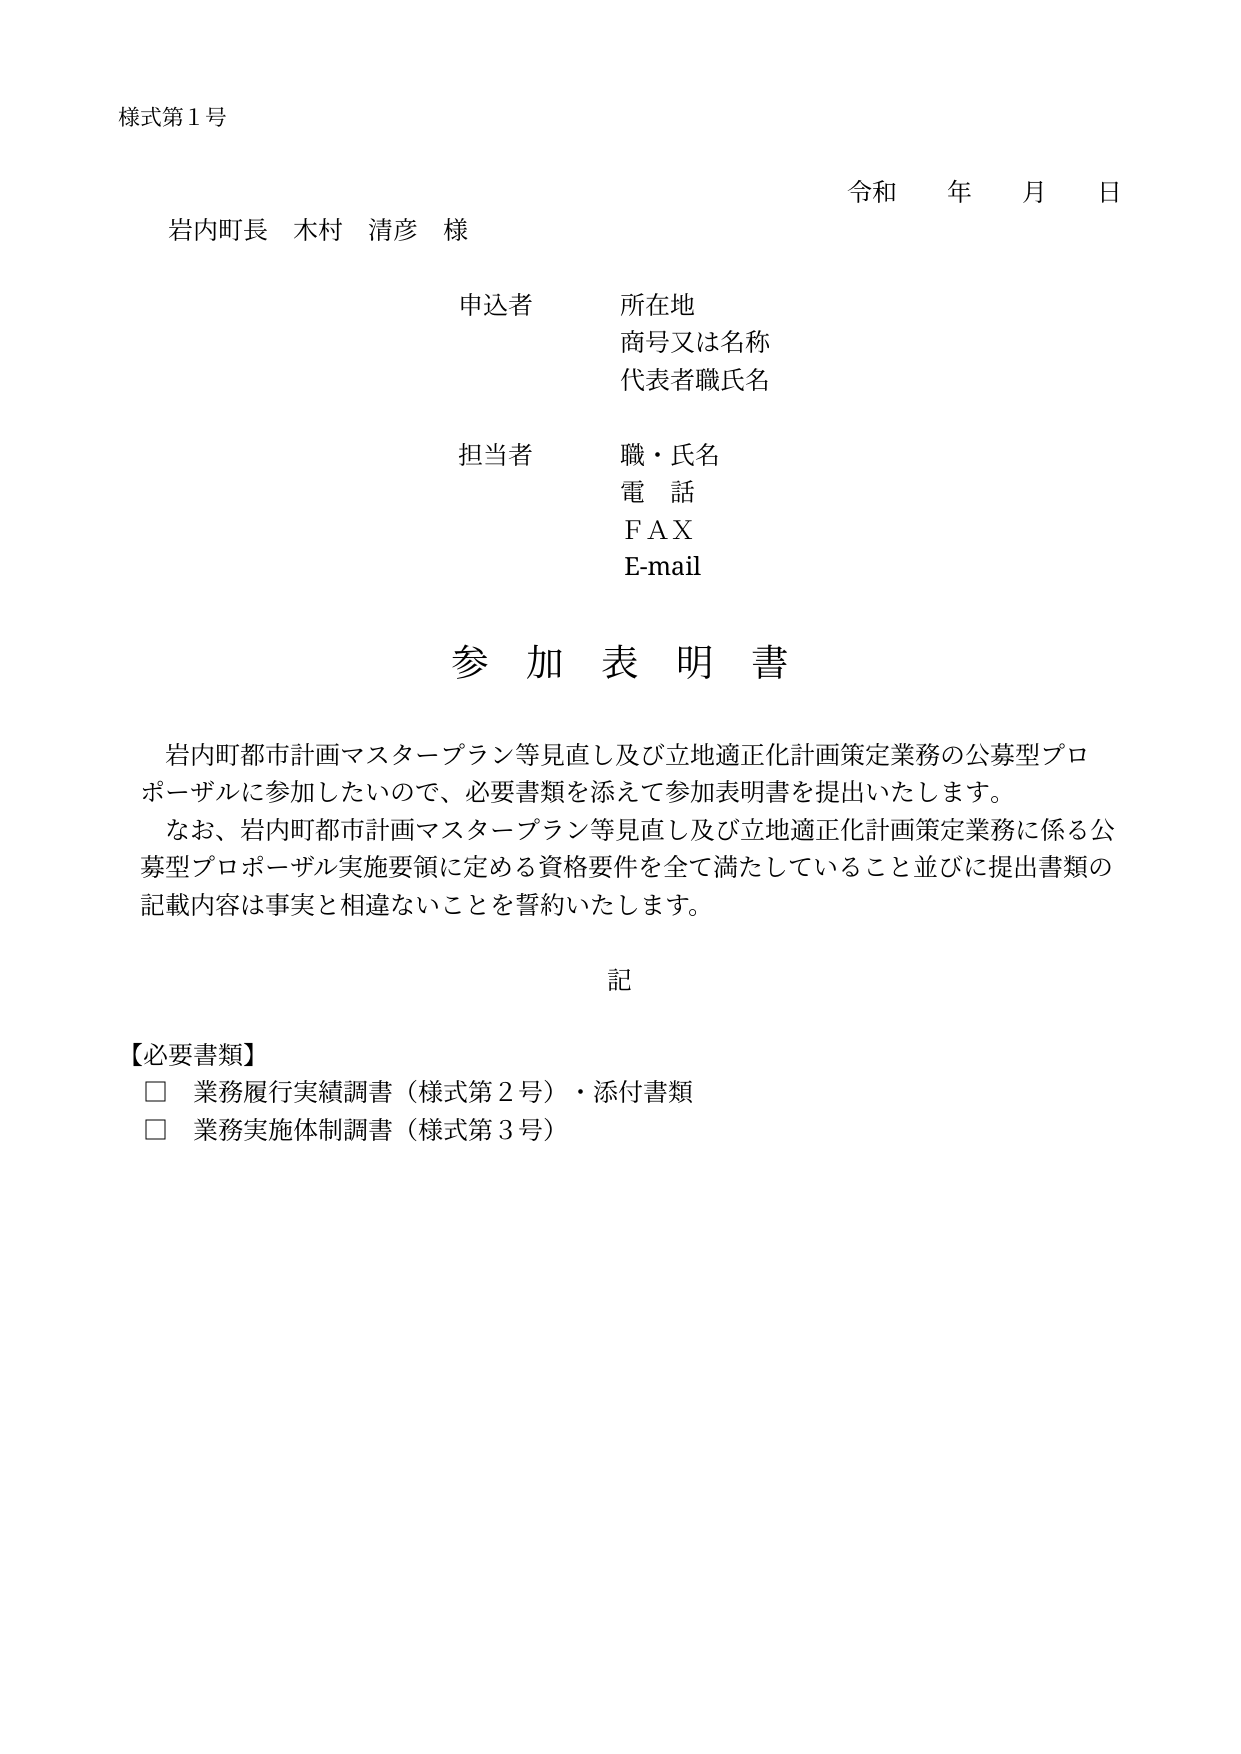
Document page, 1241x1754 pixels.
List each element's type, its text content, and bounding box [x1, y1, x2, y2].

text 担当者 職・氏名 [118, 435, 1122, 472]
text 岩内町都市計画マスタープラン等見直し及び立地適正化計画策定業務の公募型プロポーザルに参加したいので、必要書類を添えて参加表明書を提出いたします。 [140, 735, 1122, 810]
text 岩内町長 木村 清彦 様 [118, 210, 1122, 247]
text 代表者職氏名 [118, 360, 1122, 397]
text □ 業務履行実績調書（様式第２号）・添付書類 [118, 1072, 1122, 1110]
text なお、岩内町都市計画マスタープラン等見直し及び立地適正化計画策定業務に係る公募型プロポーザル実施要領に定める資格要件を全て満たしていること並びに提出書類の記載内容は事実と相違ないことを誓約いたします。 [140, 810, 1122, 922]
text 申込者 所在地 [118, 285, 1122, 322]
text 電 話 [118, 472, 1122, 510]
text E-mail [118, 547, 1122, 585]
text ＦＡＸ [118, 510, 1122, 547]
text 様式第１号 [118, 97, 1122, 135]
subtitle 記 [118, 960, 1122, 997]
text 参 加 表 明 書 [118, 622, 1122, 697]
text 【必要書類】 [118, 1035, 1122, 1072]
text 令和 年 月 日 [118, 172, 1122, 210]
text 商号又は名称 [118, 322, 1122, 360]
text □ 業務実施体制調書（様式第３号） [118, 1110, 1122, 1147]
